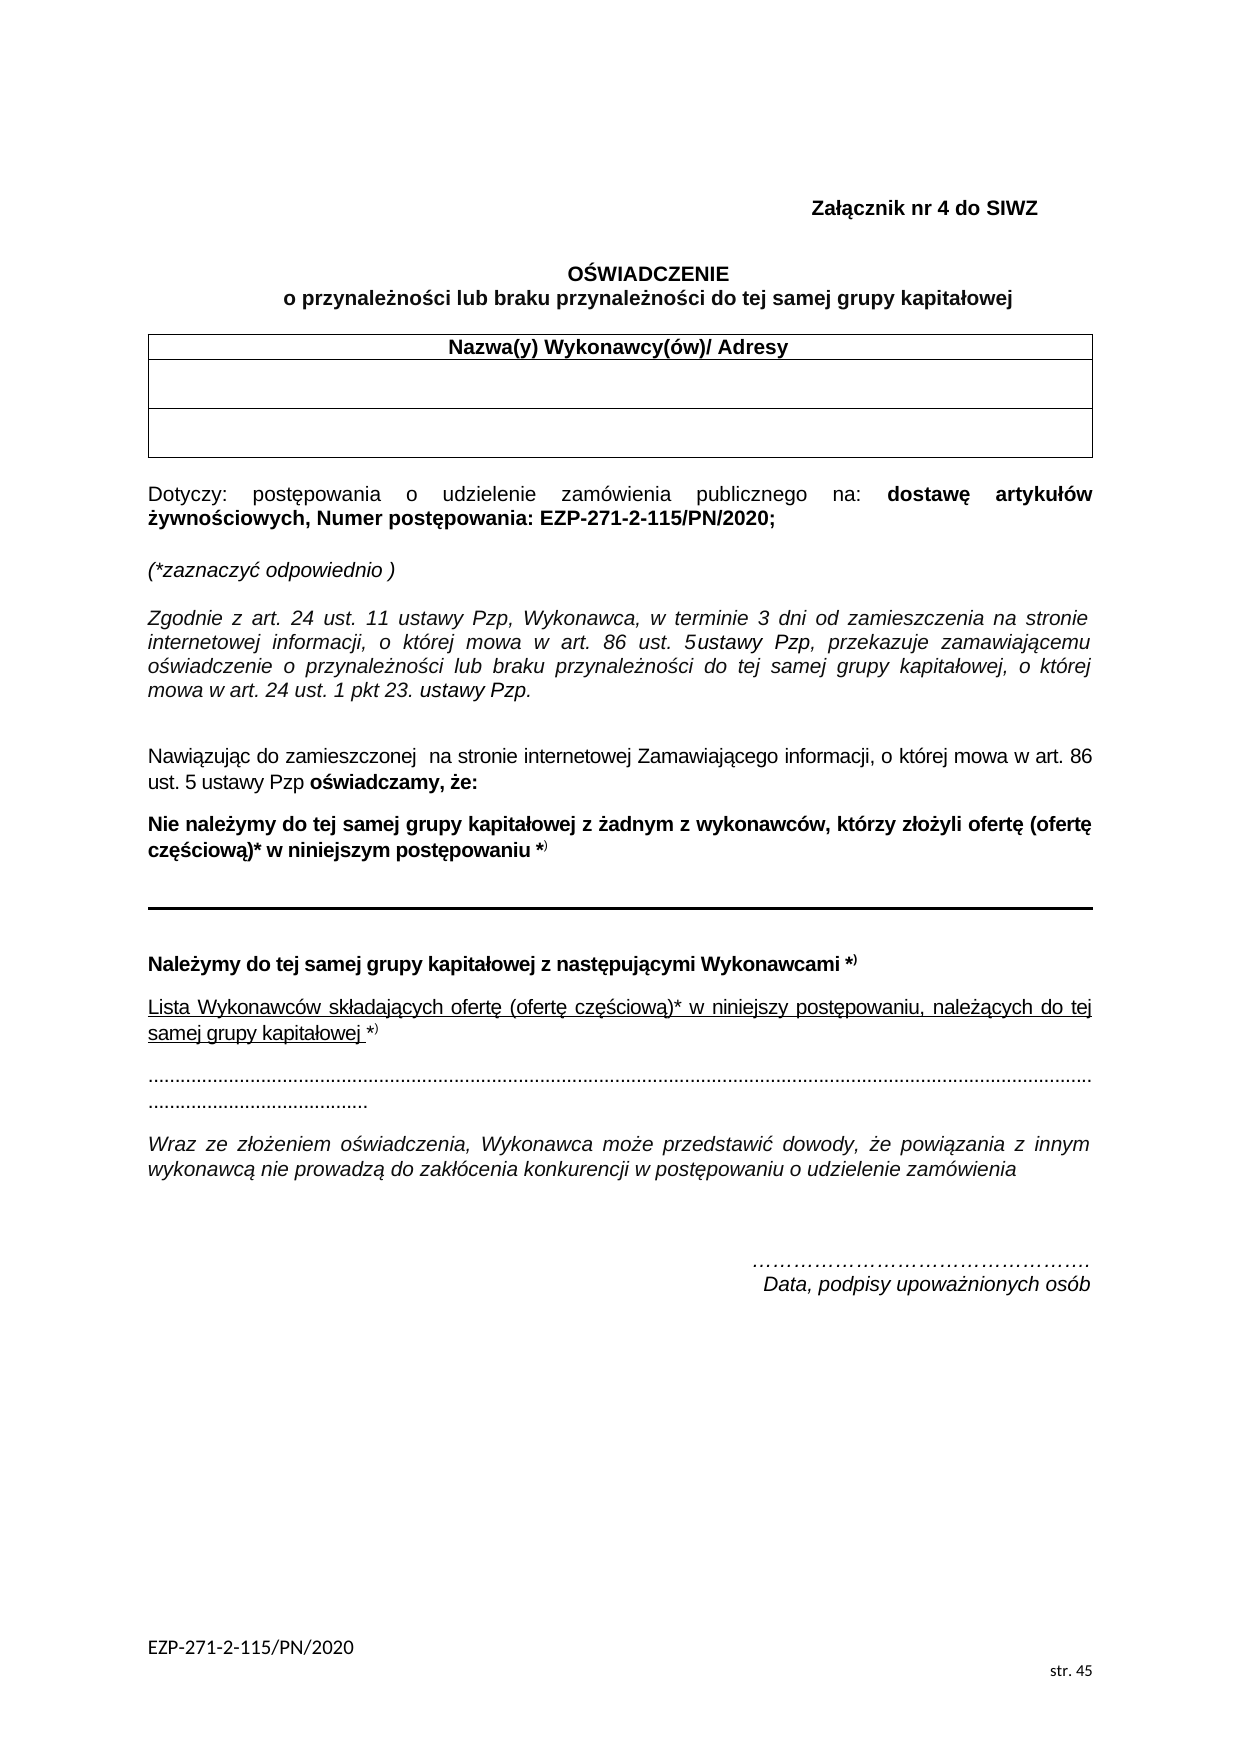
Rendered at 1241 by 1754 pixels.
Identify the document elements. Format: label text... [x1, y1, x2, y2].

text Data, podpisy upoważnionych osób [148, 1272, 1093, 1296]
text ......................................................................................................................................................................................................................... [148, 1063, 1093, 1113]
text (*zaznaczyć odpowiednio ) [148, 558, 1093, 582]
text Nawiązując do zamieszczonej na stronie internetowej Zamawiającego informacji, o której mowa w art. 86 ust. 5 ustawy Pzp oświadczamy, że: [148, 744, 1093, 794]
text o przynależności lub braku przynależności do tej samej grupy kapitałowej [204, 286, 1093, 310]
table_cell [149, 360, 1092, 408]
text Wraz ze złożeniem oświadczenia, Wykonawca może przedstawić dowody, że powiązania z innym wykonawcą nie prowadzą do zakłócenia konkurencji w postępowaniu o udzielenie zamówienia [148, 1131, 1093, 1181]
table_header Nazwa(y) Wykonawcy(ów)/ Adresy [149, 335, 1092, 359]
text Zgodnie z art. 24 ust. 11 ustawy Pzp, Wykonawca, w terminie 3 dni od zamieszczenia na stronie internetowej informacji, o której mowa w art. 86 ust. 5ustawy Pzp, przekazuje zamawiającemu oświadczenie o przynależności lub braku przynależności do tej samej grupy kapitałowej, o której mowa w art. 24 ust. 1 pkt 23. ustawy Pzp. [148, 606, 1093, 701]
text …………………………………………. [148, 1248, 1093, 1272]
table_cell [149, 409, 1092, 457]
text Załącznik nr 4 do SIWZ [148, 196, 1093, 219]
text OŚWIADCZENIE [204, 262, 1093, 286]
text Należymy do tej samej grupy kapitałowej z następującymi Wykonawcami *) [148, 952, 1093, 976]
text Lista Wykonawców składających ofertę (ofertę częściową)* w niniejszy postępowaniu, należących do tej samej grupy kapitałowej *) [148, 995, 1093, 1044]
text Dotyczy: postępowania o udzielenie zamówienia publicznego na: dostawę artykułów żywnościowych, Numer postępowania: EZP-271-2-115/PN/2020; [148, 482, 1093, 530]
text Nie należymy do tej samej grupy kapitałowej z żadnym z wykonawców, którzy złożyli ofertę (ofertę częściową)* w niniejszym postępowaniu *) [148, 812, 1093, 862]
